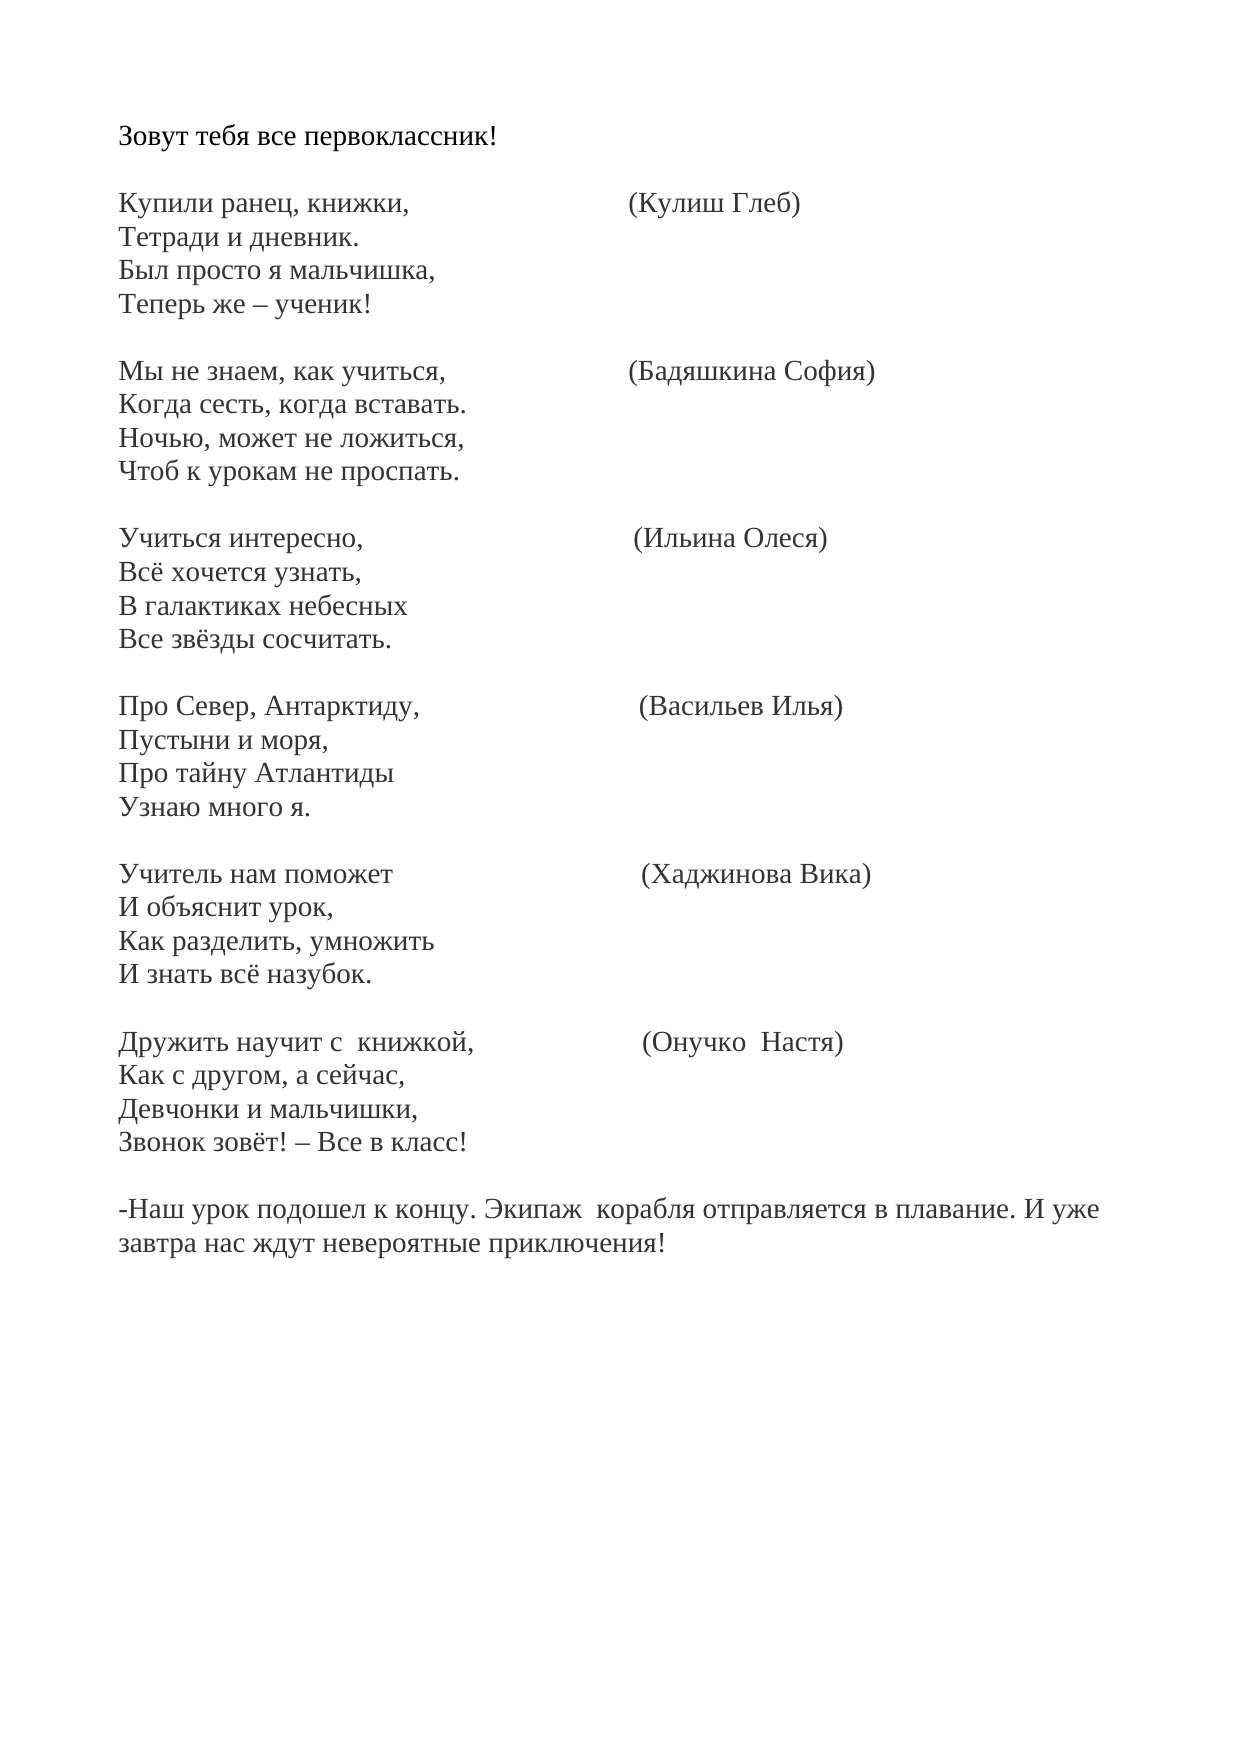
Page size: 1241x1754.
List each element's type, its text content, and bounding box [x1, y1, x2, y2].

text Купили ранец, книжки, (Кулиш Глеб) Тетради и дневник. Был просто я мальчишка, Теперь же – ученик! [118, 152, 1181, 319]
text -Наш урок подошел к концу. Экипаж корабля отправляется в плавание. И уже завтра нас ждут невероятные приключения! [118, 1191, 1181, 1258]
text Ночью, может не ложиться, [118, 420, 1181, 453]
text Зовут тебя все первоклассник! [118, 118, 1181, 152]
text Мы не знаем, как учиться, (Бадяшкина София) [118, 353, 1181, 386]
text Чтоб к урокам не проспать. Учиться интересно, (Ильина Олеся) Всё хочется узнать, В галактиках небесных Все звёзды сосчитать. Про Север, Антарктиду, (Васильев Илья) Пустыни и моря, Про тайну Атлантиды Узнаю много я. Учитель нам поможет (Хаджинова Вика) И объяснит урок, Как разделить, умножить И знать всё назубок. Дружить научит с книжкой, (Онучко Настя) Как с другом, а сейчас, Девчонки и мальчишки, Звонок зовёт! – Все в класс! [118, 453, 1181, 1158]
text Когда сесть, когда вставать. [118, 386, 1181, 420]
